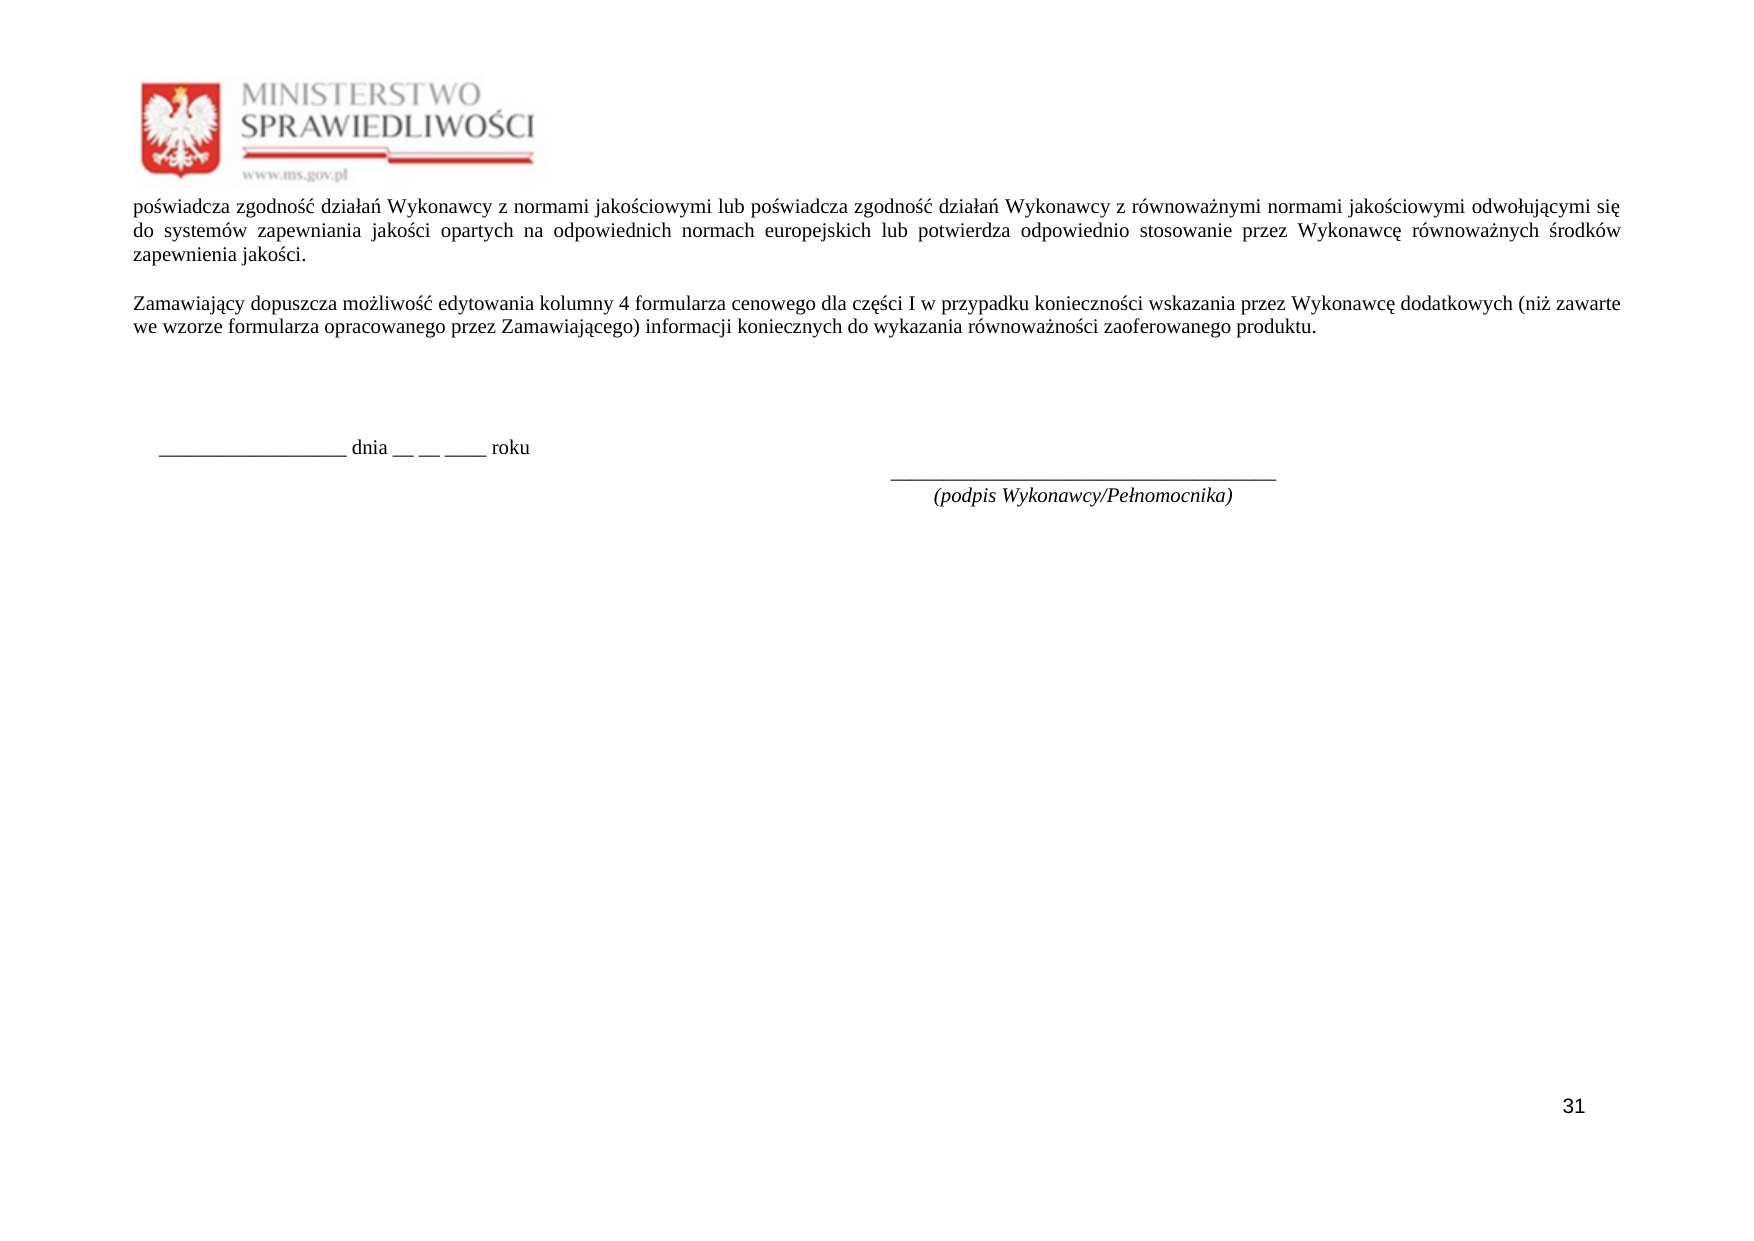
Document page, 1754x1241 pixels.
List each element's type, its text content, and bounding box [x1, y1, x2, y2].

text __________________ dnia __ __ ____ roku [133, 435, 1623, 459]
text Zamawiający dopuszcza możliwość edytowania kolumny 4 formularza cenowego dla części I w przypadku konieczności wskazania przez Wykonawcę dodatkowych (niż zawarte we wzorze formularza opracowanego przez Zamawiającego) informacji koniecznych do wykazania równoważności zaoferowanego produktu. [133, 290, 1623, 338]
text (podpis Wykonawcy/Pełnomocnika) [133, 483, 1623, 507]
text _____________________________________ [133, 459, 1623, 483]
picture [132, 73, 547, 195]
